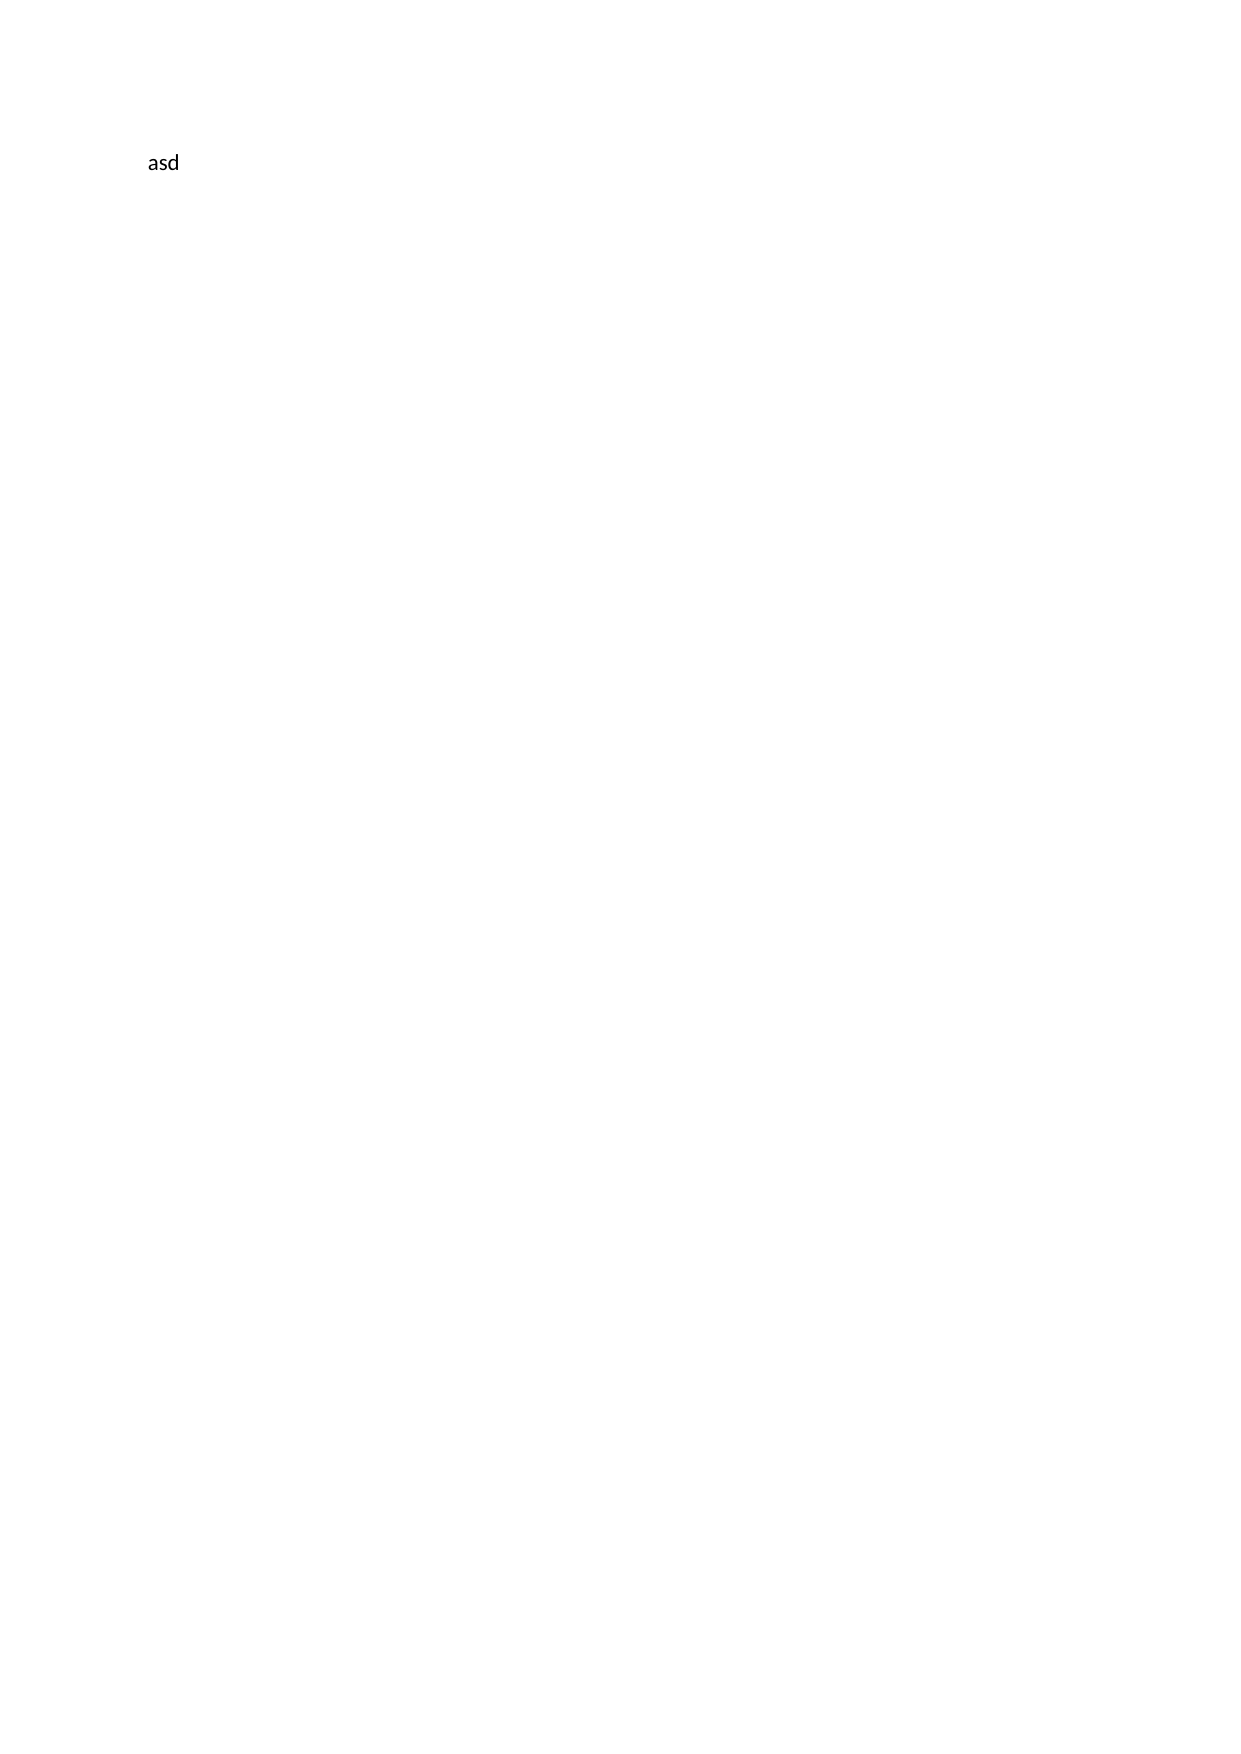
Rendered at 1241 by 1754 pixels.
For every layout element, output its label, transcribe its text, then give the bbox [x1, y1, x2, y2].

text asd [148, 148, 1093, 176]
